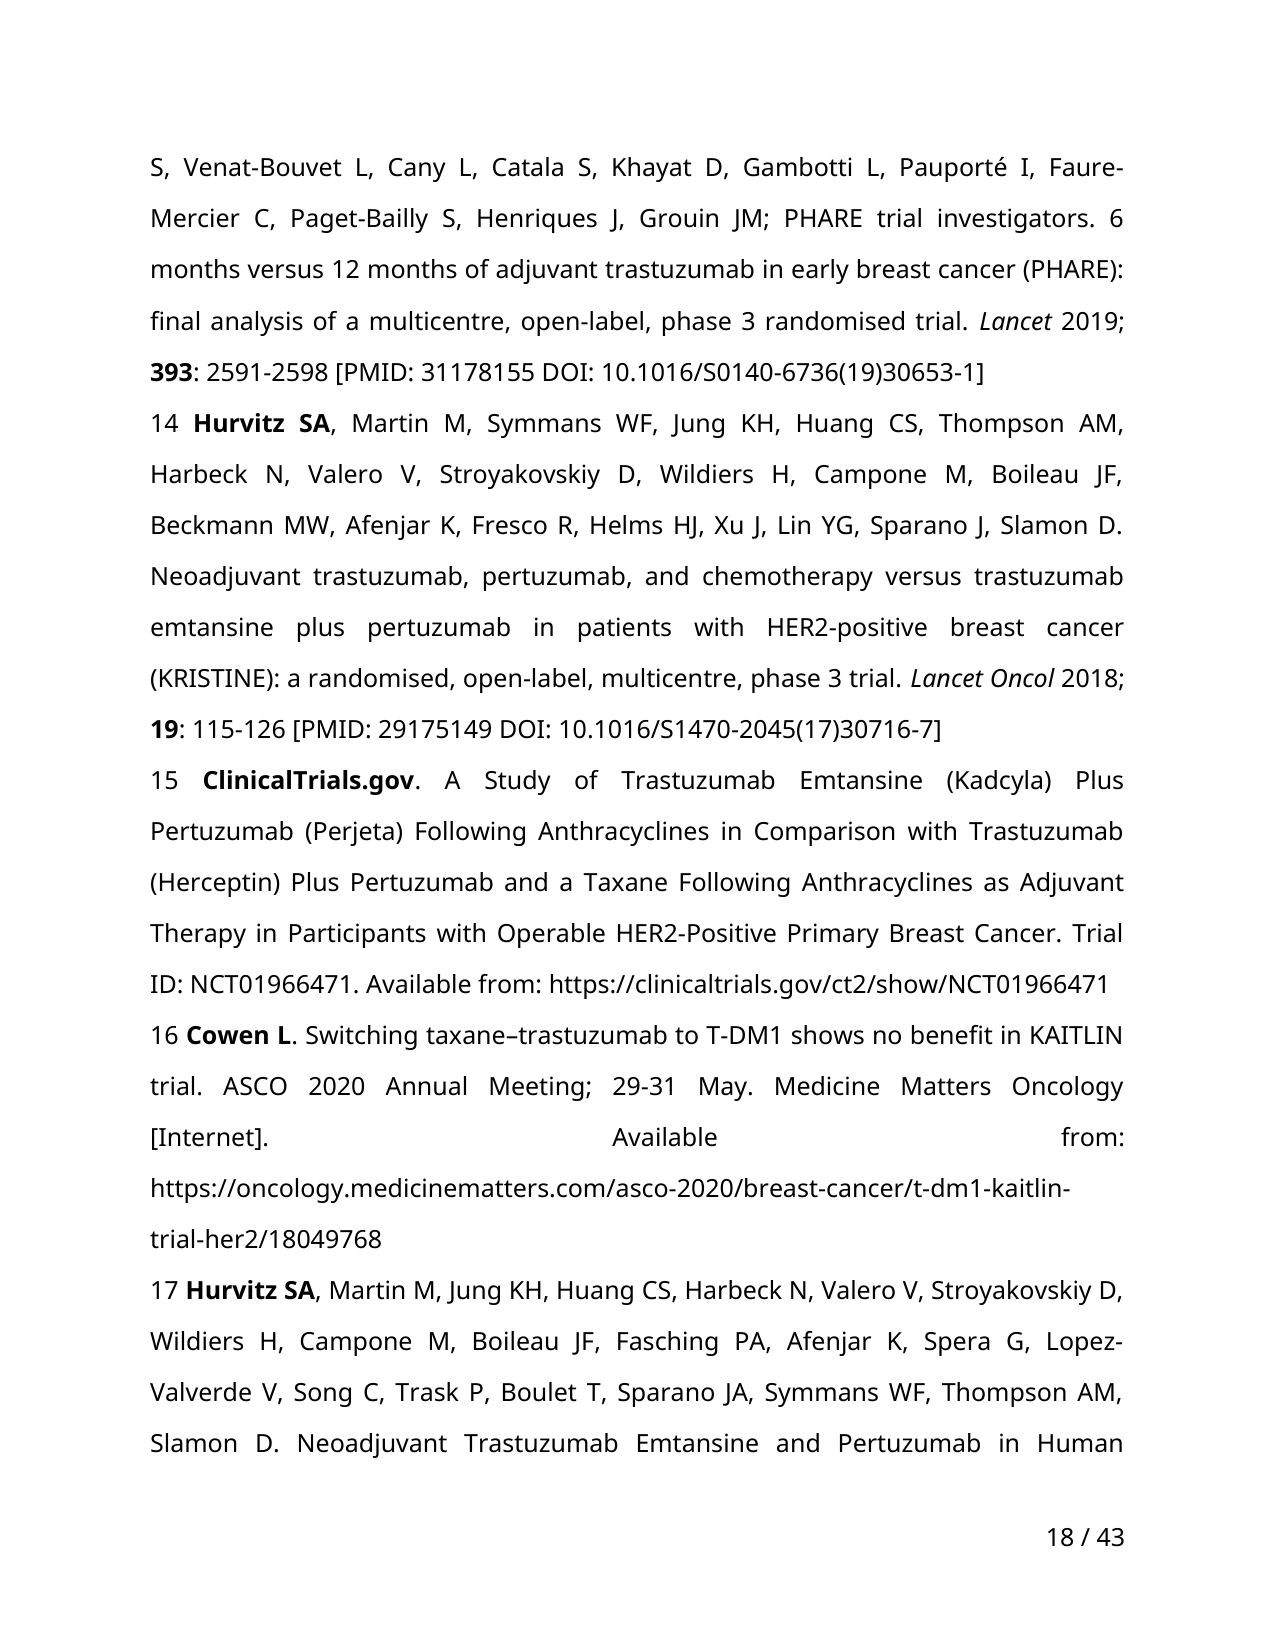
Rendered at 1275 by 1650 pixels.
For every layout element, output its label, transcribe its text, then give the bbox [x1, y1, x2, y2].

text 15 ClinicalTrials.gov. A Study of Trastuzumab Emtansine (Kadcyla) Plus Pertuzumab (Perjeta) Following Anthracyclines in Comparison with Trastuzumab (Herceptin) Plus Pertuzumab and a Taxane Following Anthracyclines as Adjuvant Therapy in Participants with Operable HER2-Positive Primary Breast Cancer. Trial ID: NCT01966471. Available from: https://clinicaltrials.gov/ct2/show/NCT01966471 [150, 762, 1125, 1001]
text 16 Cowen L. Switching taxane–trastuzumab to T-DM1 shows no benefit in KAITLIN trial. ASCO 2020 Annual Meeting; 29-31 May. Medicine Matters Oncology [Internet]. Available from: https://oncology.medicinematters.com/asco-2020/breast-cancer/t-dm1-kaitlin-trial-her2/18049768 [150, 1018, 1125, 1256]
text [150, 1273, 1125, 1460]
text 14 Hurvitz SA, Martin M, Symmans WF, Jung KH, Huang CS, Thompson AM, Harbeck N, Valero V, Stroyakovskiy D, Wildiers H, Campone M, Boileau JF, Beckmann MW, Afenjar K, Fresco R, Helms HJ, Xu J, Lin YG, Sparano J, Slamon D. Neoadjuvant trastuzumab, pertuzumab, and chemotherapy versus trastuzumab emtansine plus pertuzumab in patients with HER2-positive breast cancer (KRISTINE): a randomised, open-label, multicentre, phase 3 trial. Lancet Oncol 2018; 19: 115-126 [PMID: 29175149 DOI: 10.1016/S1470-2045(17)30716-7] [150, 405, 1125, 746]
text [150, 150, 1125, 388]
